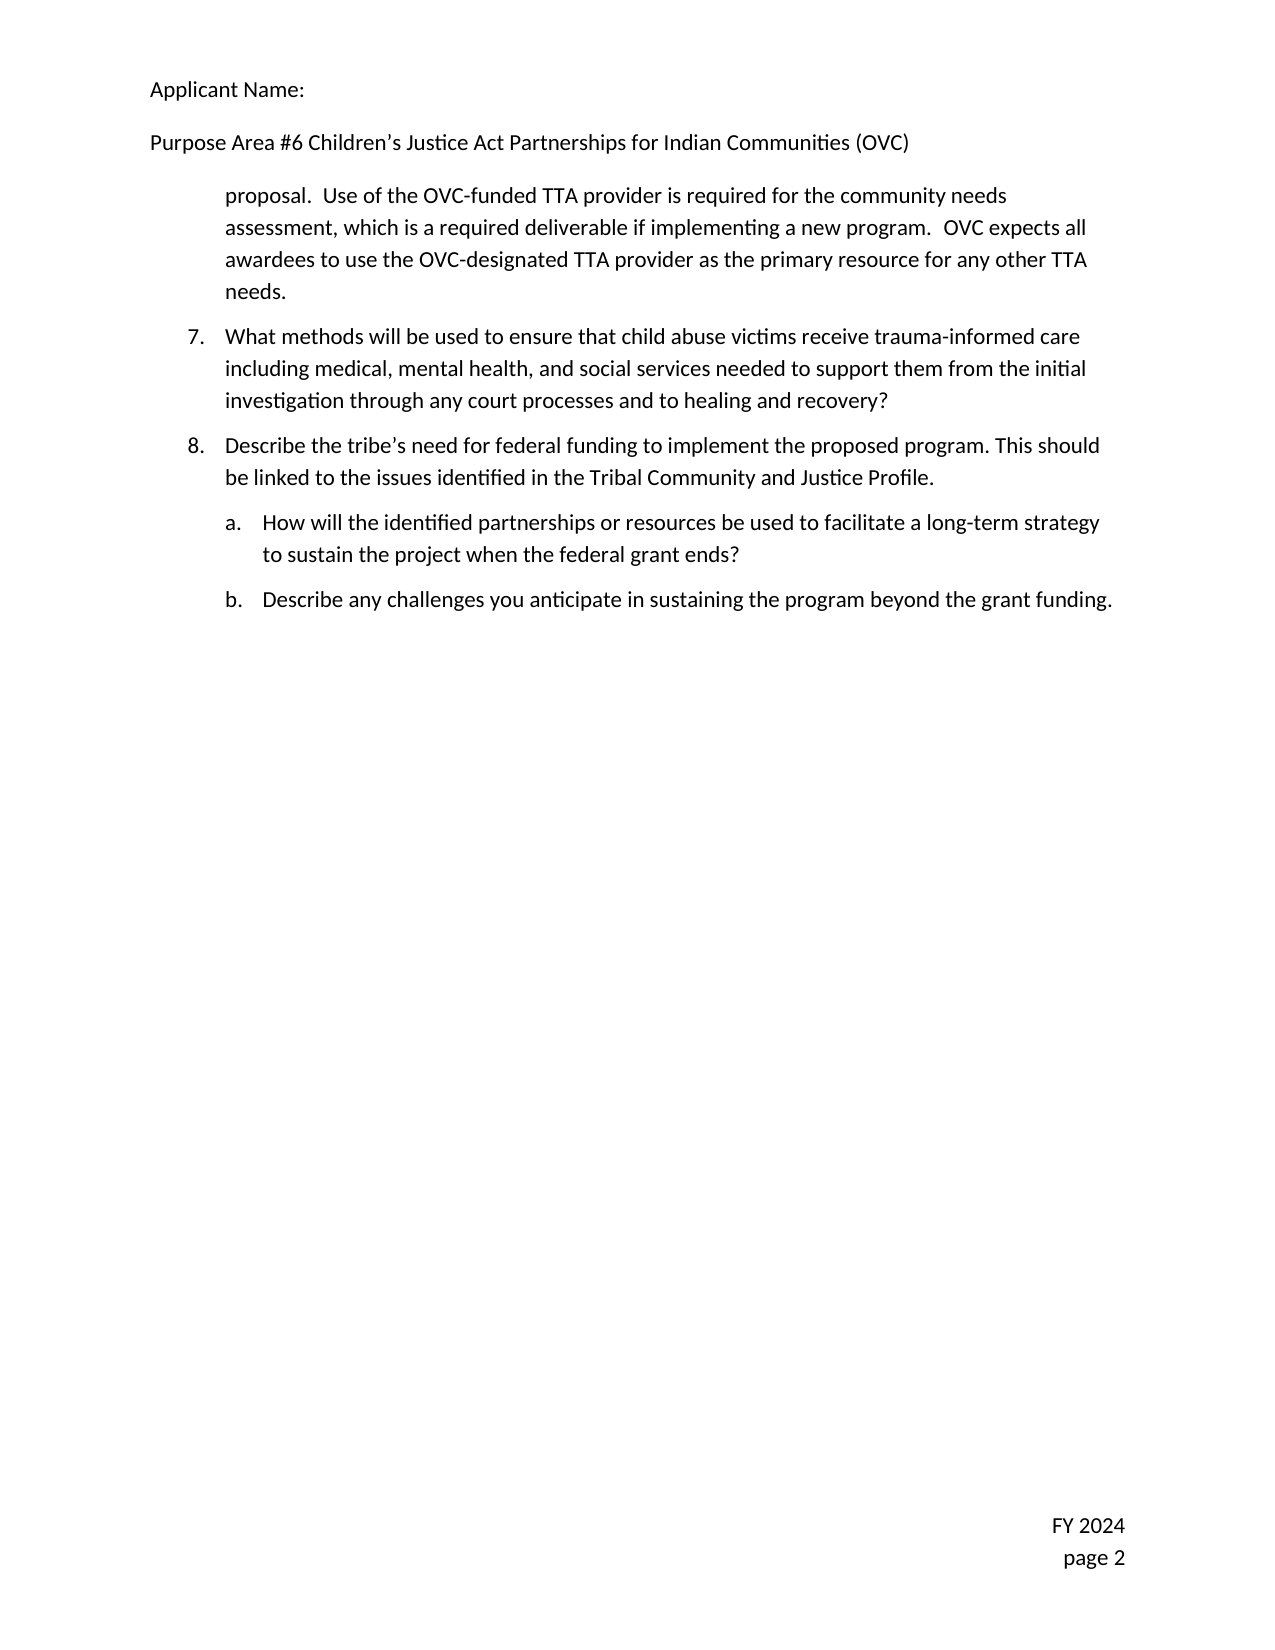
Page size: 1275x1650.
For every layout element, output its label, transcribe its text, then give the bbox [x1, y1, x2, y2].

list Describe the tribe’s need for federal funding to implement the proposed program. This should be linked to the issues identified in the Tribal Community and Justice Profile. [187, 431, 1125, 491]
list Describe any challenges you anticipate in sustaining the program beyond the grant funding. [225, 585, 1125, 613]
list How will the identified partnerships or resources be used to facilitate a long-term strategy to sustain the project when the federal grant ends? [225, 508, 1125, 568]
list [187, 181, 1125, 305]
list What methods will be used to ensure that child abuse victims receive trauma-informed care including medical, mental health, and social services needed to support them from the initial investigation through any court processes and to healing and recovery? [187, 322, 1125, 414]
